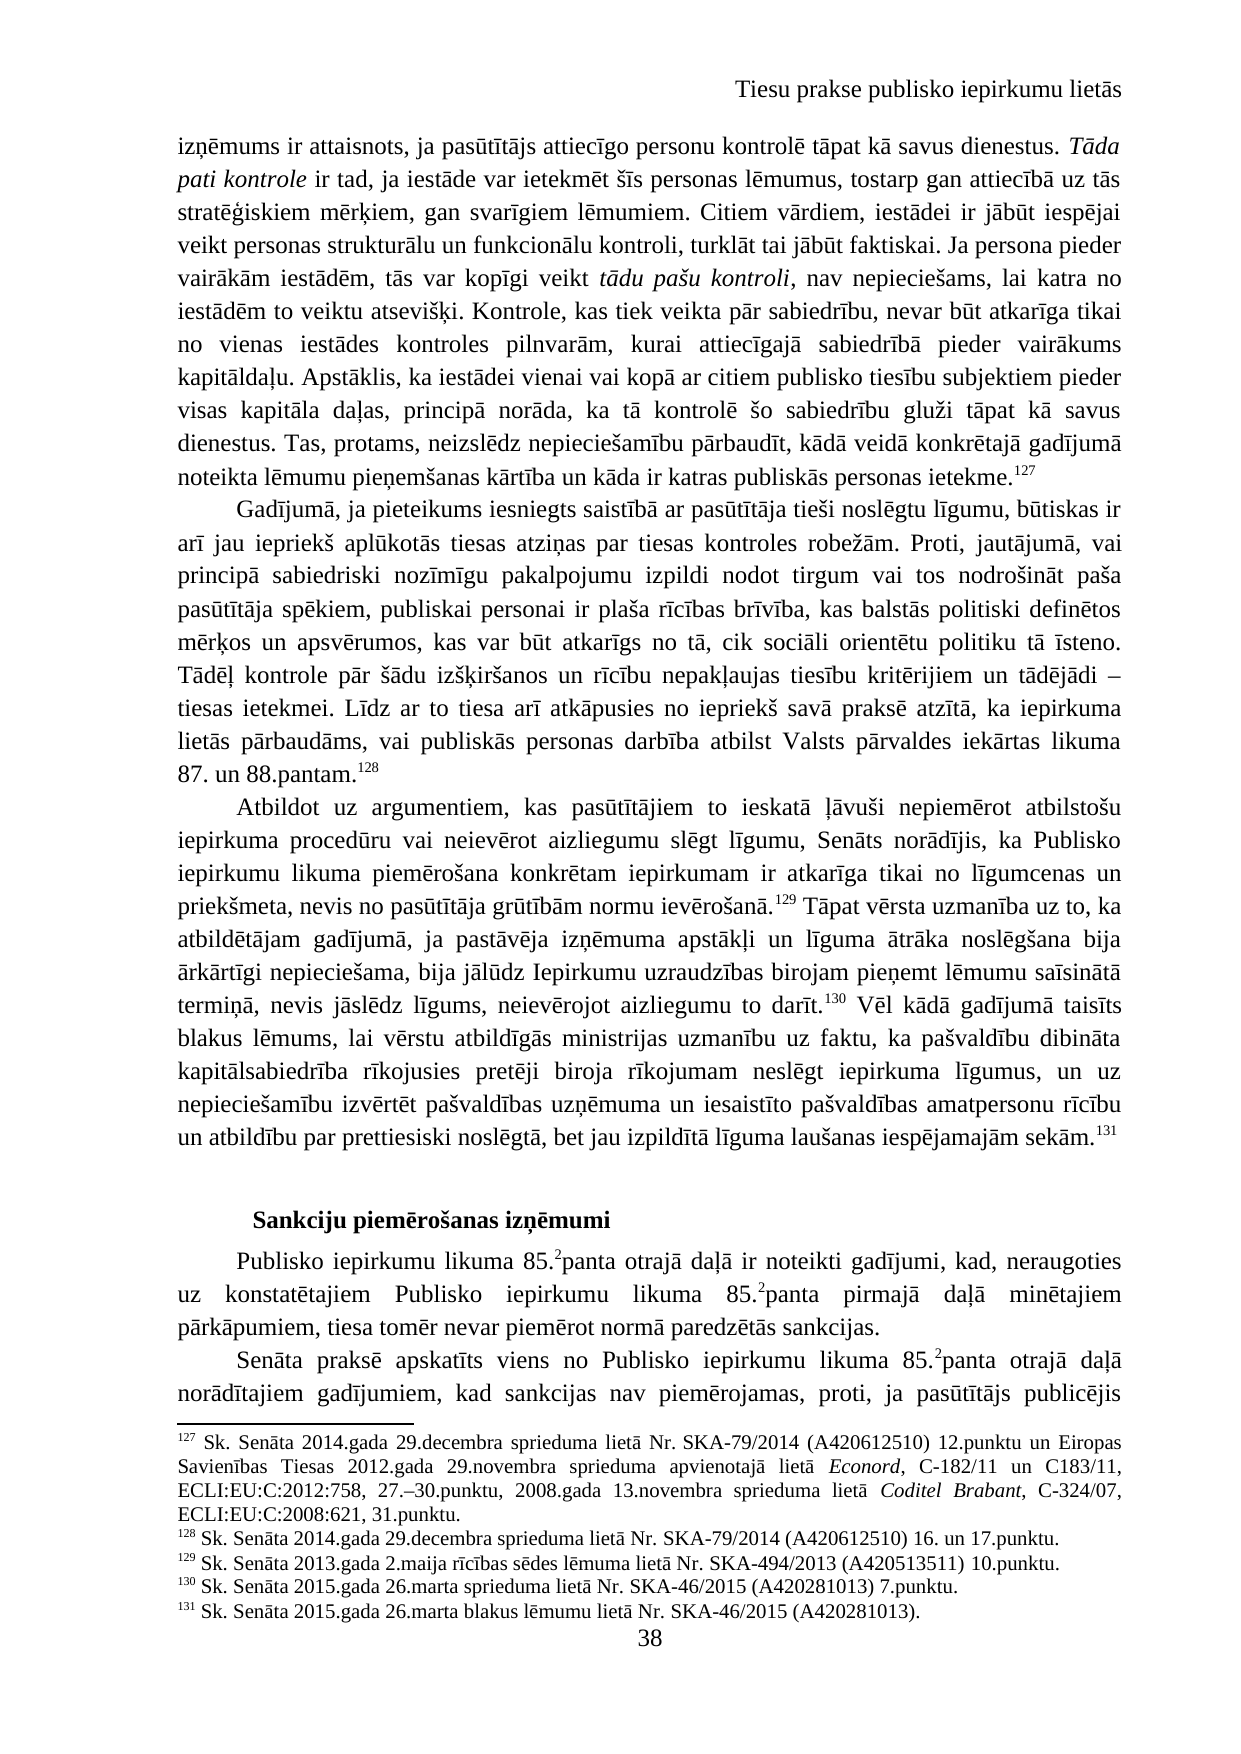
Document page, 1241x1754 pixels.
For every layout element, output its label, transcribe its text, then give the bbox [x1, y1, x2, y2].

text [177, 131, 1122, 490]
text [177, 1345, 1122, 1407]
text Publisko iepirkumu likuma 85.2panta otrajā daļā ir noteikti gadījumi, kad, neraugoties uz konstatētajiem Publisko iepirkumu likuma 85.2panta pirmajā daļā minētajiem pārkāpumiem, tiesa tomēr nevar piemērot normā paredzētās sankcijas. [177, 1246, 1122, 1341]
text Gadījumā, ja pieteikums iesniegts saistībā ar pasūtītāja tieši noslēgtu līgumu, būtiskas ir arī jau iepriekš aplūkotās tiesas atziņas par tiesas kontroles robežām. Proti, jautājumā, vai principā sabiedriski nozīmīgu pakalpojumu izpildi nodot tirgum vai tos nodrošināt paša pasūtītāja spēkiem, publiskai personai ir plaša rīcības brīvība, kas balstās politiski definētos mērķos un apsvērumos, kas var būt atkarīgs no tā, cik sociāli orientētu politiku tā īsteno. Tādēļ kontrole pār šādu izšķiršanos un rīcību nepakļaujas tiesību kritērijiem un tādējādi – tiesas ietekmei. Līdz ar to tiesa arī atkāpusies no iepriekš savā praksē atzītā, ka iepirkuma lietās pārbaudāms, vai publiskās personas darbība atbilst Valsts pārvaldes iekārtas likuma 87. un 88.pantam. [177, 494, 1122, 787]
subtitle Sankciju piemērošanas izņēmumi [252, 1205, 1122, 1233]
text Atbildot uz argumentiem, kas pasūtītājiem to ieskatā ļāvuši nepiemērot atbilstošu iepirkuma procedūru vai neievērot aizliegumu slēgt līgumu, Senāts norādījis, ka Publisko iepirkumu likuma piemērošana konkrētam iepirkumam ir atkarīga tikai no līgumcenas un priekšmeta, nevis no pasūtītāja grūtībām normu ievērošanā. Tāpat vērsta uzmanība uz to, ka atbildētājam gadījumā, ja pastāvēja izņēmuma apstākļi un līguma ātrāka noslēgšana bija ārkārtīgi nepieciešama, bija jālūdz Iepirkumu uzraudzības birojam pieņemt lēmumu saīsinātā termiņā, nevis jāslēdz līgums, neievērojot aizliegumu to darīt. Vēl kādā gadījumā taisīts blakus lēmums, lai vērstu atbildīgās ministrijas uzmanību uz faktu, ka pašvaldību dibināta kapitālsabiedrība rīkojusies pretēji biroja rīkojumam neslēgt iepirkuma līgumus, un uz nepieciešamību izvērtēt pašvaldības uzņēmuma un iesaistīto pašvaldības amatpersonu rīcību un atbildību par prettiesiski noslēgtā, bet jau izpildītā līguma laušanas iespējamajām sekām. [177, 792, 1122, 1151]
